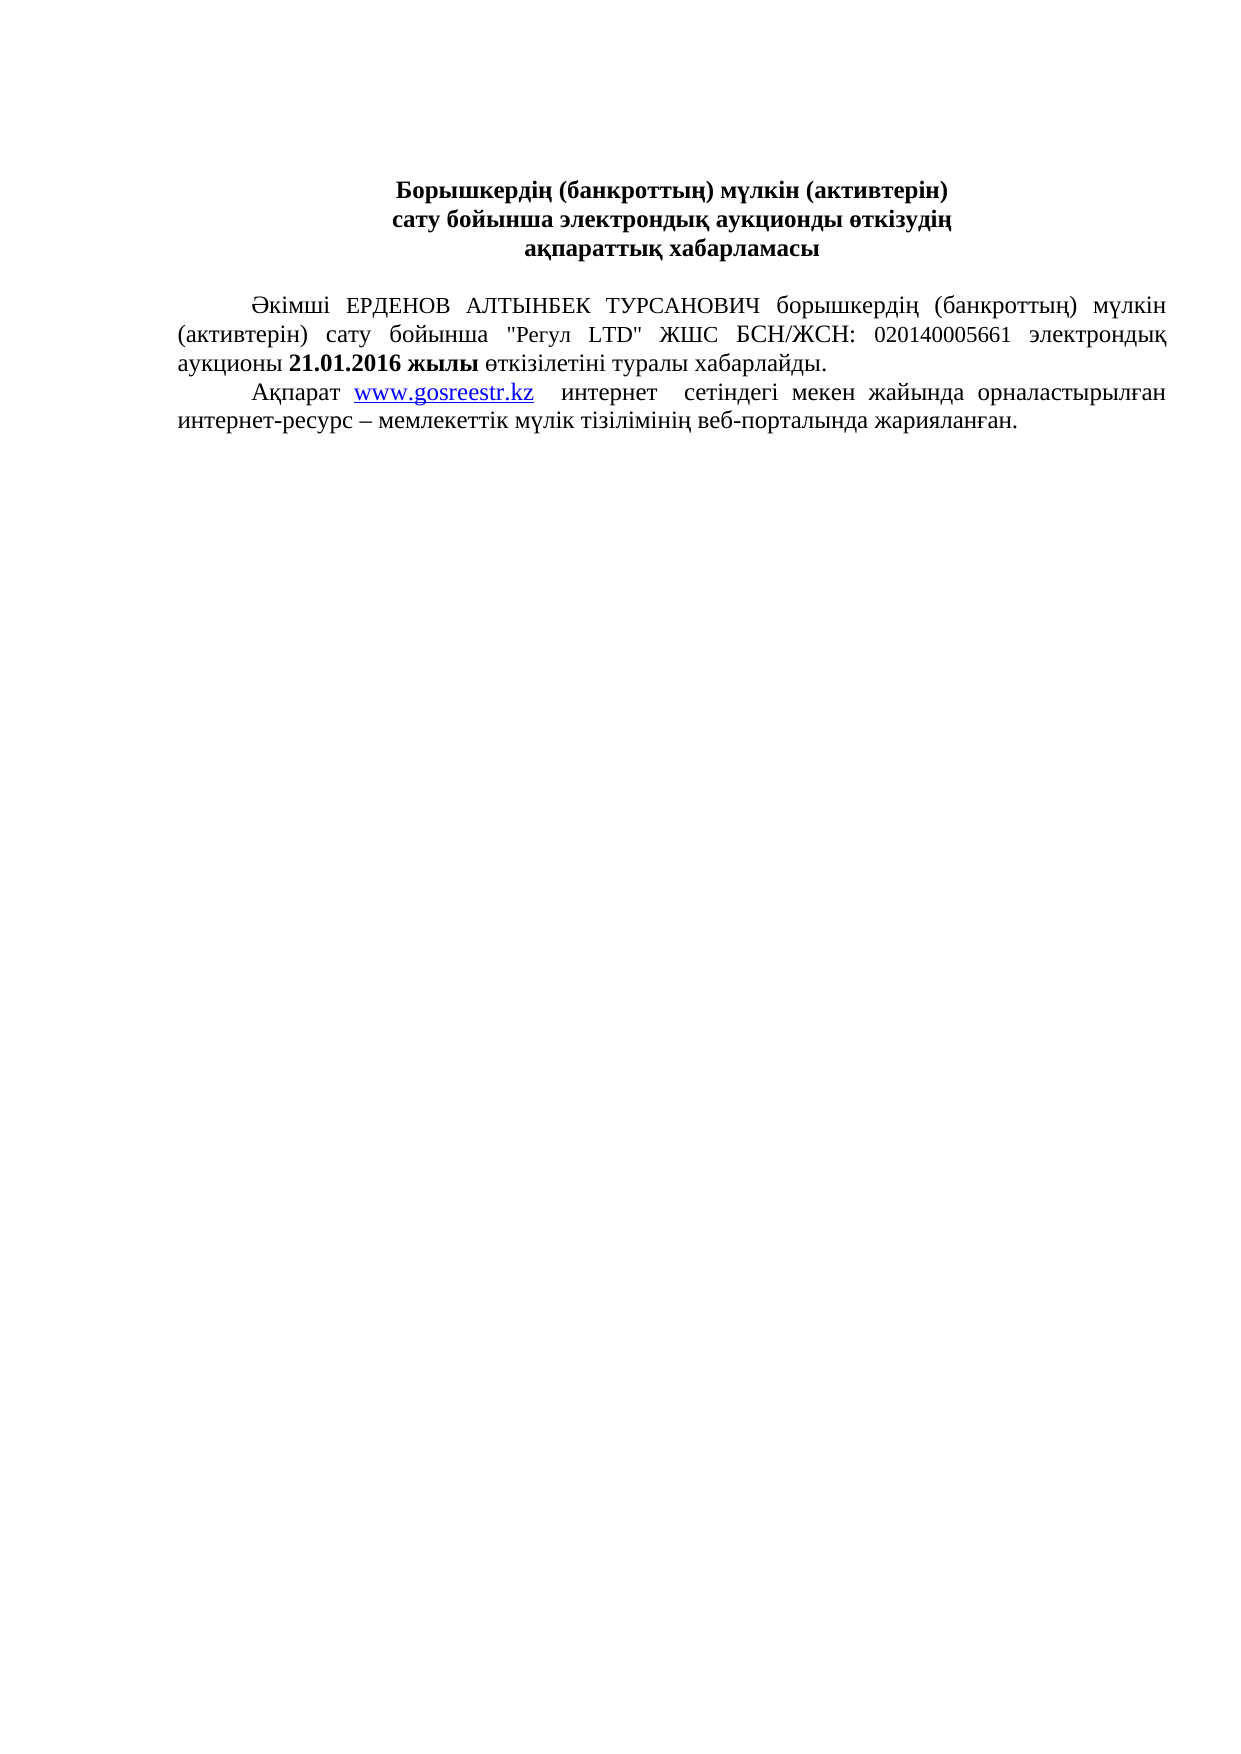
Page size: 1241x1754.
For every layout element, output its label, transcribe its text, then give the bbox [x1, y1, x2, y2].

text Ақпарат www.gosreestr.kz интернет сетіндегі мекен жайында орналастырылған интернет-ресурс – мемлекеттік мүлік тізілімінің веб-порталында жарияланған. [177, 377, 1167, 434]
text Әкімші ЕРДЕНОВ АЛТЫНБЕК ТУРСАНОВИЧ борышкердің (банкроттың) мүлкін (активтерін) сату бойынша "Регул LTD" ЖШС БСН/ЖСН: 020140005661 электрондық аукционы 21.01.2016 жылы өткізілетіні туралы хабарлайды. [177, 291, 1167, 377]
text ақпараттық хабарламасы [177, 233, 1167, 262]
text Борышкердің (банкроттың) мүлкін (активтерін) [177, 176, 1167, 204]
text сату бойынша электрондық аукционды өткізудің [177, 204, 1167, 233]
